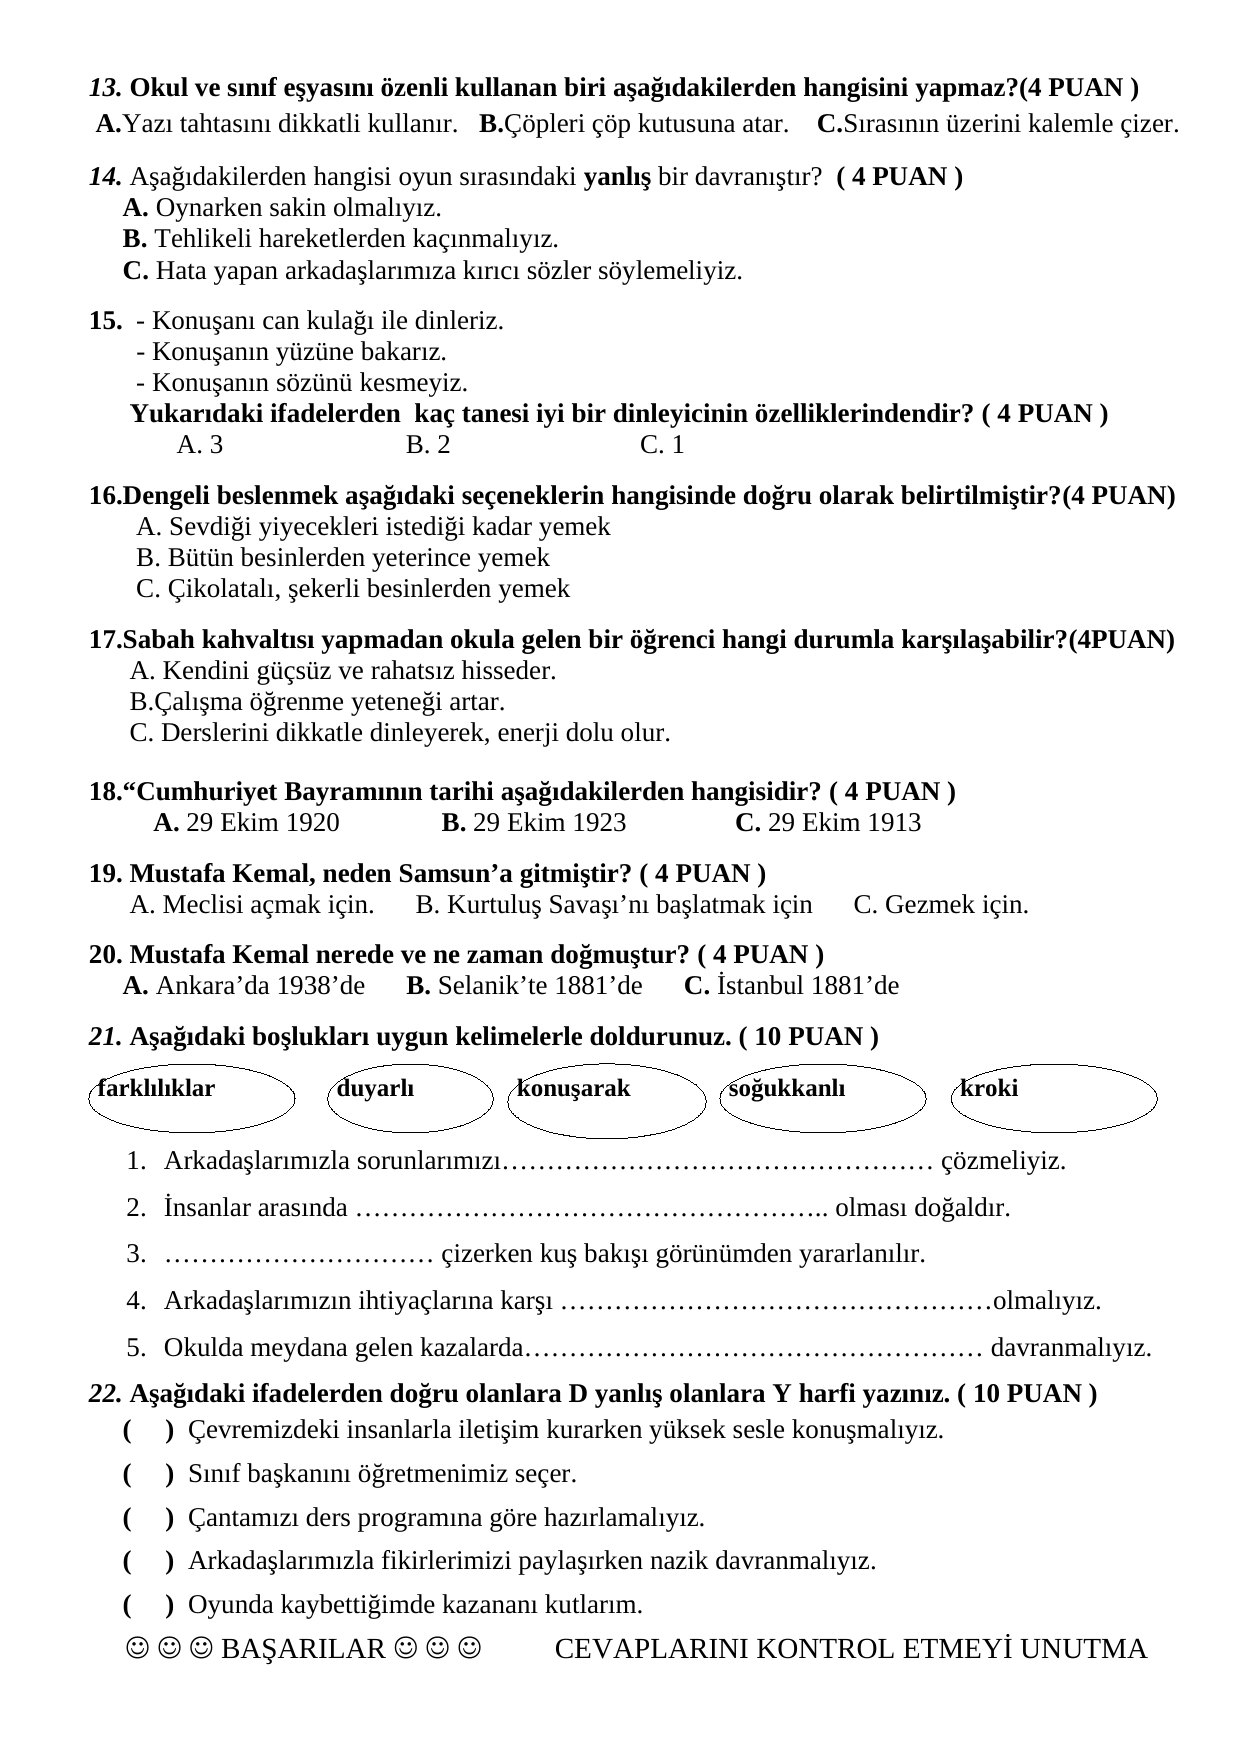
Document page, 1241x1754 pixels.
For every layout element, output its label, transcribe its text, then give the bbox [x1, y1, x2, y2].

text 15. - Konuşanı can kulağı ile dinleriz. [89, 304, 1181, 335]
text ( ) Çantamızı ders programına göre hazırlamalıyız. [89, 1501, 1181, 1532]
text ( ) Çevremizdeki insanlarla iletişim kurarken yüksek sesle konuşmalıyız. [89, 1413, 1181, 1444]
text A. Meclisi açmak için. B. Kurtuluş Savaşı’nı başlatmak için C. Gezmek için. [89, 888, 1181, 919]
text A. Sevdiği yiyecekleri istediği kadar yemek [89, 510, 1181, 541]
text 21. Aşağıdaki boşlukları uygun kelimelerle doldurunuz. ( 10 PUAN ) [89, 1020, 1181, 1051]
text A. Ankara’da 1938’de B. Selanik’te 1881’de C. İstanbul 1881’de [89, 969, 1181, 1001]
text ( ) Oyunda kaybettiğimde kazananı kutlarım. [89, 1588, 1181, 1619]
text 22. Aşağıdaki ifadelerden doğru olanlara D yanlış olanlara Y harfi yazınız. ( 10 PUAN ) [89, 1378, 1181, 1409]
text 19. Mustafa Kemal, neden Samsun’a gitmiştir? ( 4 PUAN ) [89, 857, 1181, 888]
text - Konuşanın yüzüne bakarız. [89, 335, 1181, 366]
text ( ) Arkadaşlarımızla fikirlerimizi paylaşırken nazik davranmalıyız. [89, 1544, 1181, 1575]
list Okulda meydana gelen kazalarda…………………………………………… davranmalıyız. [126, 1331, 1181, 1362]
text - Konuşanın sözünü kesmeyiz. [89, 366, 1181, 397]
text ( ) Sınıf başkanını öğretmenimiz seçer. [89, 1457, 1181, 1488]
text B. Tehlikeli hareketlerden kaçınmalıyız. [89, 223, 1181, 254]
text A. 3 B. 2 C. 1 [89, 429, 1181, 460]
text 16.Dengeli beslenmek aşağıdaki seçeneklerin hangisinde doğru olarak belirtilmiştir?(4 PUAN) [89, 479, 1181, 510]
text A.Yazı tahtasını dikkatli kullanır. B.Çöpleri çöp kutusuna atar. C.Sırasının üzerini kalemle çizer. [89, 107, 1181, 138]
list ………………………… çizerken kuş bakışı görünümden yararlanılır. [126, 1238, 1181, 1269]
text 17.Sabah kahvaltısı yapmadan okula gelen bir öğrenci hangi durumla karşılaşabilir?(4PUAN) [89, 623, 1181, 654]
list Arkadaşlarımızla sorunlarımızı………………………………………… çözmeliyiz. [126, 1144, 1181, 1175]
text BAŞARILAR CEVAPLARINI KONTROL ETMEYİ UNUTMA [89, 1632, 1181, 1665]
list İnsanlar arasında …………………………………………….. olması doğaldır. [126, 1191, 1181, 1222]
text A. Oynarken sakin olmalıyız. [89, 191, 1181, 223]
text B.Çalışma öğrenme yeteneği artar. C. Derslerini dikkatle dinleyerek, enerji dolu olur. [89, 685, 1181, 747]
list Arkadaşlarımızın ihtiyaçlarına karşı …………………………………………olmalıyız. [126, 1284, 1181, 1315]
text 18.“Cumhuriyet Bayramının tarihi aşağıdakilerden hangisidir? ( 4 PUAN ) [89, 775, 1181, 806]
text 14. Aşağıdakilerden hangisi oyun sırasındaki yanlış bir davranıştır? ( 4 PUAN ) [89, 160, 1181, 191]
text B. Bütün besinlerden yeterince yemek C. Çikolatalı, şekerli besinlerden yemek [89, 541, 1181, 603]
text A. Kendini güçsüz ve rahatsız hisseder. [89, 654, 1181, 685]
text 20. Mustafa Kemal nerede ve ne zaman doğmuştur? ( 4 PUAN ) [89, 938, 1181, 969]
text C. Hata yapan arkadaşlarımıza kırıcı sözler söylemeliyiz. [89, 254, 1181, 285]
text A. 29 Ekim 1920 B. 29 Ekim 1923 C. 29 Ekim 1913 [126, 806, 1181, 838]
text Yukarıdaki ifadelerden kaç tanesi iyi bir dinleyicinin özelliklerindendir? ( 4 PUAN ) [89, 397, 1181, 429]
text 13. Okul ve sınıf eşyasını özenli kullanan biri aşağıdakilerden hangisini yapmaz?(4 PUAN ) [89, 71, 1181, 103]
